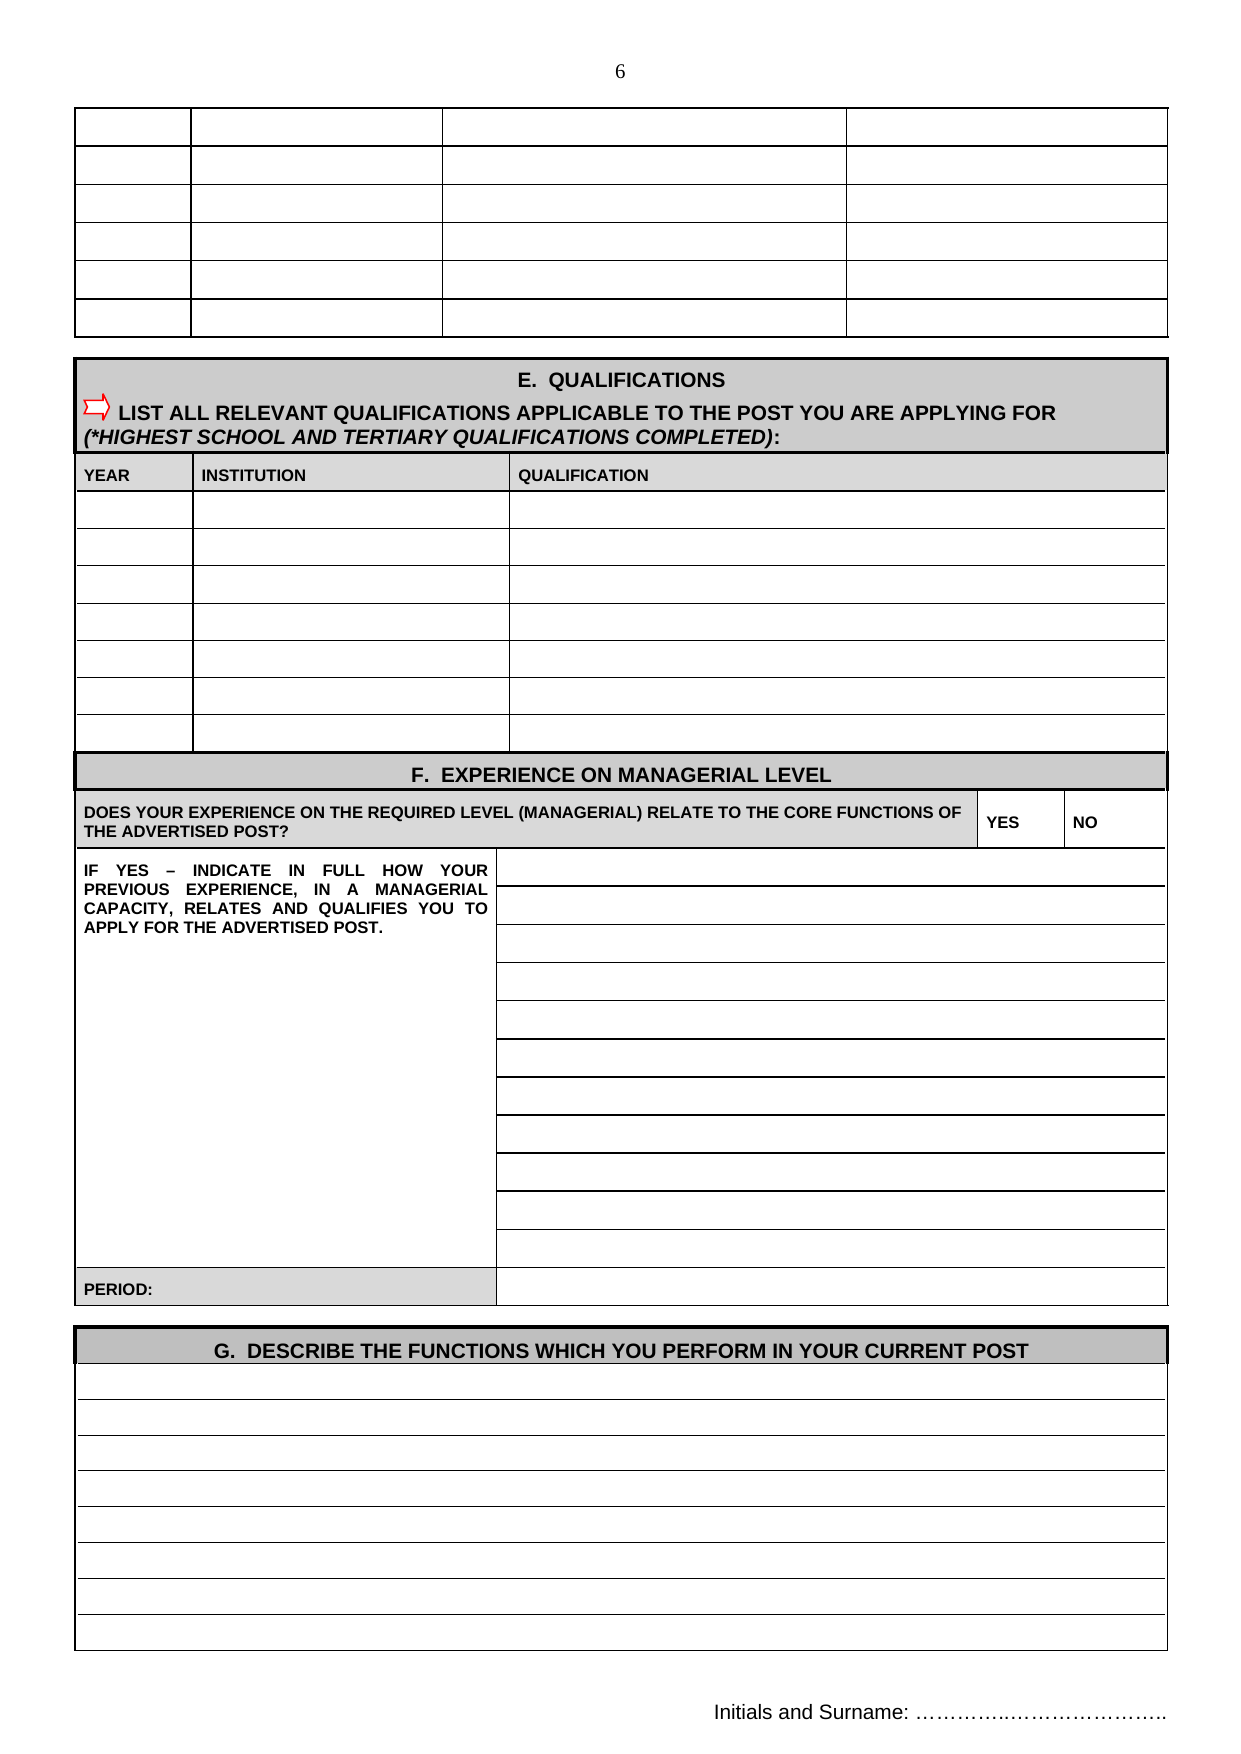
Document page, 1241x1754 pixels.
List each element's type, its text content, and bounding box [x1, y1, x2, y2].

table_cell [510, 677, 1167, 714]
table_cell [497, 1114, 1167, 1152]
table_cell [76, 565, 192, 602]
table_cell [76, 714, 192, 751]
table_cell [847, 109, 1167, 145]
table_cell [497, 1152, 1167, 1190]
table_cell [76, 300, 190, 336]
table_cell [76, 603, 192, 639]
table_cell [192, 147, 442, 183]
table_cell [76, 1542, 1167, 1578]
table_cell [76, 528, 192, 565]
table_cell NO [1065, 788, 1167, 847]
table_cell INSTITUTION [194, 454, 509, 490]
table_cell [194, 492, 509, 528]
table_cell [497, 1076, 1167, 1114]
table_cell [192, 185, 442, 222]
table_cell [497, 847, 1167, 885]
table_header G. DESCRIBE THE FUNCTIONS WHICH YOU PERFORM IN YOUR CURRENT POST [77, 1329, 1166, 1363]
table_cell [76, 1470, 1167, 1506]
table_cell [497, 924, 1167, 962]
table_cell [76, 1614, 1167, 1649]
table_cell [194, 678, 509, 714]
table_cell [192, 109, 442, 145]
table_cell [497, 1190, 1167, 1228]
table_cell [443, 185, 846, 222]
table_cell [76, 261, 190, 298]
table_cell [76, 1363, 1167, 1399]
table_cell [847, 300, 1167, 336]
table_cell [510, 528, 1167, 565]
table_cell [76, 223, 190, 260]
table_cell [76, 147, 190, 183]
table_cell [192, 300, 442, 336]
table_cell [443, 223, 846, 260]
table_cell [76, 1578, 1167, 1614]
table_cell [76, 1506, 1167, 1542]
table_cell [847, 185, 1167, 222]
table_cell F. EXPERIENCE ON MANAGERIAL LEVEL [77, 751, 1166, 788]
table_cell [194, 641, 509, 677]
table_cell IF YES – INDICATE IN FULL HOW YOUR PREVIOUS EXPERIENCE, IN A MANAGERIAL CAPACITY, RELATES AND QUALIFIES YOU TO APPLY FOR THE ADVERTISED POST. [76, 847, 496, 1267]
table_cell [847, 223, 1167, 260]
table_cell [443, 300, 846, 336]
table_cell [76, 185, 190, 222]
table_cell [76, 1399, 1167, 1434]
table_cell [76, 490, 192, 528]
table_cell [497, 885, 1167, 923]
table_cell [497, 1267, 1167, 1305]
table_cell [76, 640, 192, 677]
table_cell DOES YOUR EXPERIENCE ON THE REQUIRED LEVEL (MANAGERIAL) RELATE TO THE CORE FUNCTIONS OF THE ADVERTISED POST? [76, 791, 977, 847]
table_cell [443, 109, 846, 145]
table_cell [443, 147, 846, 183]
table_cell [497, 1229, 1167, 1267]
table_cell [192, 261, 442, 298]
table_header E. QUALIFICATIONS LIST ALL RELEVANT QUALIFICATIONS APPLICABLE TO THE POST YOU ARE APPLYING FOR (*HIGHEST SCHOOL AND TERTIARY QUALIFICATIONS COMPLETED): [77, 360, 1166, 451]
table_cell [510, 565, 1167, 602]
table_cell [847, 261, 1167, 298]
table_cell [497, 1038, 1167, 1076]
table_cell QUALIFICATION [510, 451, 1167, 490]
table_cell [76, 1435, 1167, 1470]
table_cell YES [978, 791, 1064, 847]
table_cell [194, 715, 509, 751]
table_cell [497, 1000, 1167, 1038]
table_cell [76, 677, 192, 714]
table_cell [192, 223, 442, 260]
table_cell [510, 714, 1167, 751]
table_cell PERIOD: [76, 1267, 496, 1305]
table_cell [76, 109, 190, 145]
table_cell [510, 603, 1167, 639]
table_cell YEAR [76, 454, 192, 490]
table_cell [497, 962, 1167, 1000]
table_cell [194, 604, 509, 639]
table_cell [443, 261, 846, 298]
table_cell [847, 147, 1167, 183]
table_cell [194, 566, 509, 602]
table_cell [510, 490, 1167, 528]
table_cell [510, 640, 1167, 677]
table_cell [194, 529, 509, 565]
